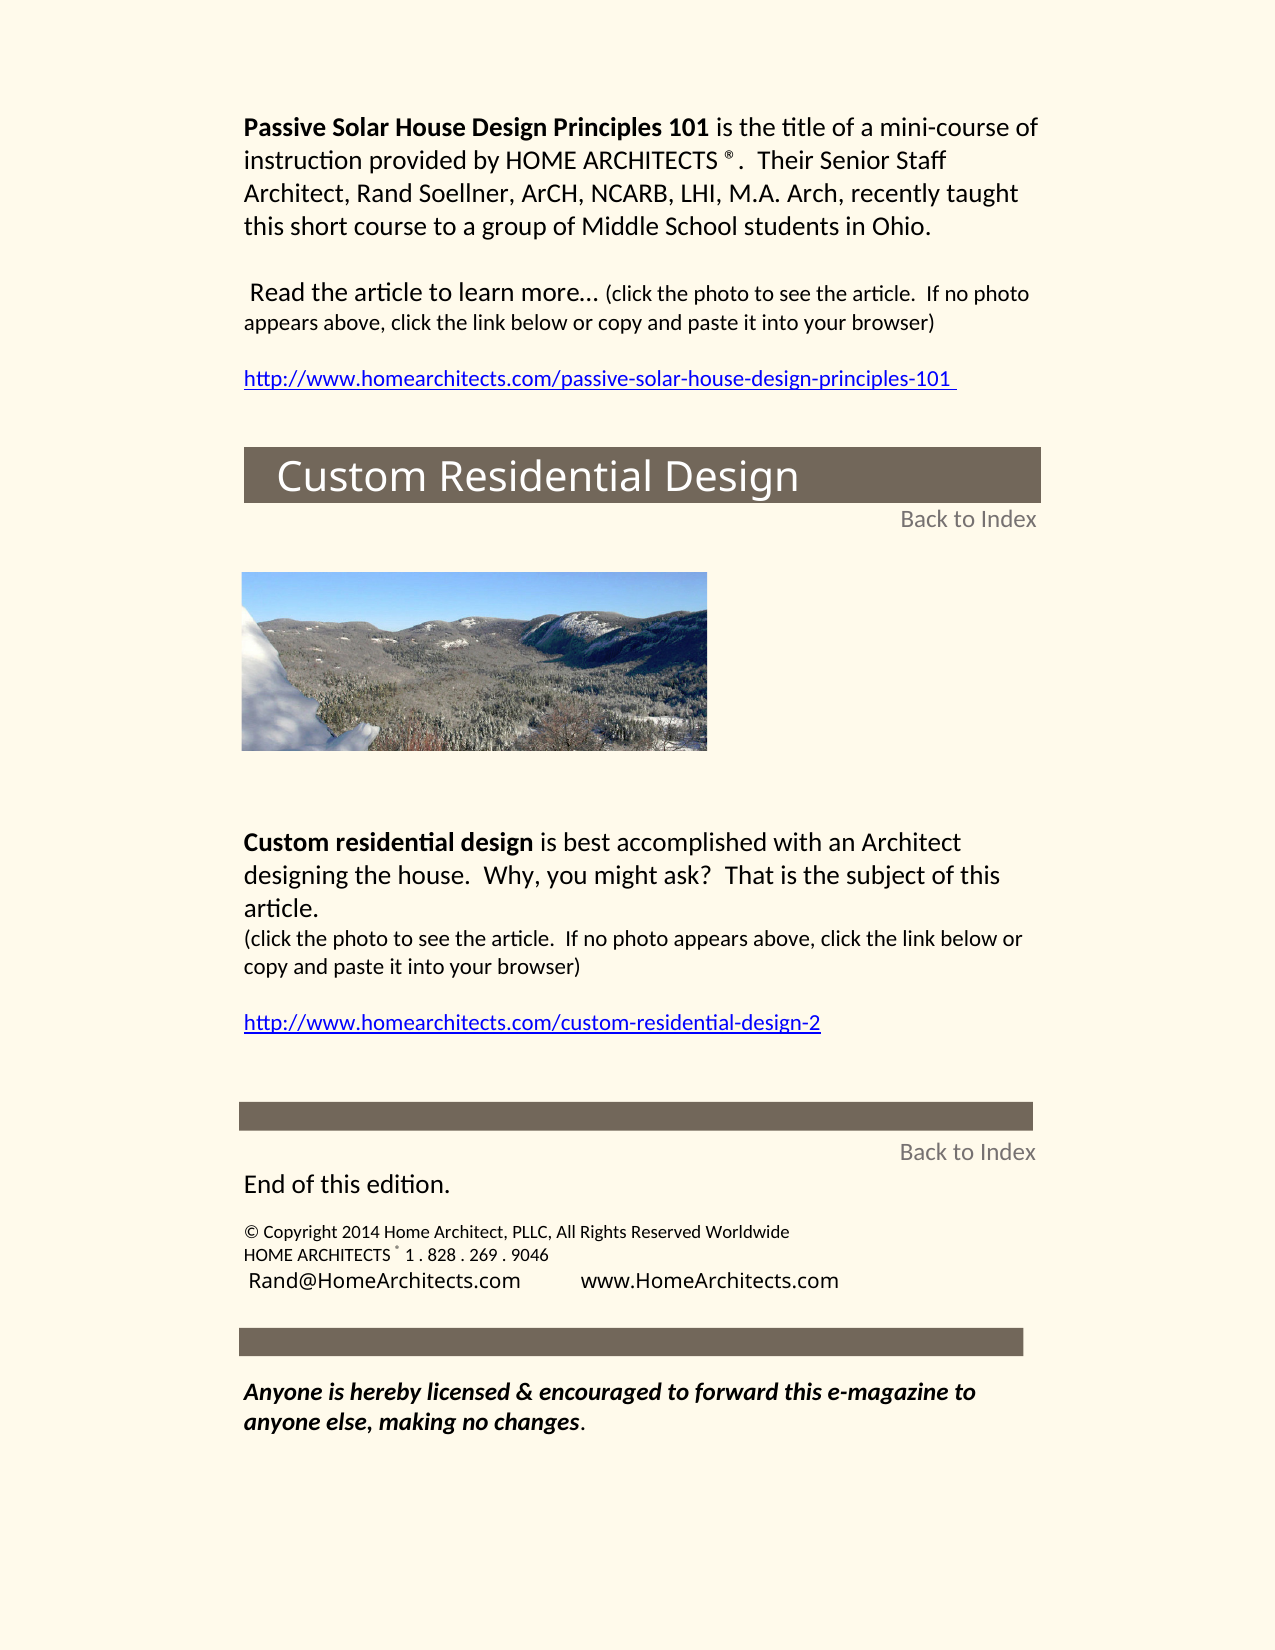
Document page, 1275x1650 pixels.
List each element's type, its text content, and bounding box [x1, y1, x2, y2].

text Custom Residential Design [244, 447, 1041, 503]
text (click the photo to see the article. If no photo appears above, click the link below or copy and paste it into your browser) [244, 924, 1041, 980]
text Rand@HomeArchitects.com www.HomeArchitects.com [244, 1266, 1041, 1294]
text HOME ARCHITECTS ® 1 . 828 . 269 . 9046 [244, 1243, 1041, 1266]
text http://www.homearchitects.com/passive-solar-house-design-principles-101 [244, 364, 1041, 392]
text © Copyright 2014 Home Architect, PLLC, All Rights Reserved Worldwide [244, 1220, 1041, 1243]
text Passive Solar House Design Principles 101 is the title of a mini-course of instruction provided by HOME ARCHITECTS ®. Their Senior Staff Architect, Rand Soellner, ArCH, NCARB, LHI, M.A. Arch, recently taught this short course to a group of Middle School students in Ohio. [244, 110, 1041, 242]
text Custom residential design is best accomplished with an Architect designing the house. Why, you might ask? That is the subject of this article. [244, 825, 1041, 924]
text Anyone is hereby licensed & encouraged to forward this e-magazine to anyone else, making no changes. [244, 1376, 1041, 1437]
text Back to Index [244, 1136, 1041, 1167]
text Back to Index [244, 503, 1041, 534]
picture [241, 572, 708, 751]
text http://www.homearchitects.com/custom-residential-design-2 [244, 1008, 1041, 1036]
text End of this edition. [244, 1167, 1041, 1200]
text Read the article to learn more… (click the photo to see the article. If no photo appears above, click the link below or copy and paste it into your browser) [244, 275, 1041, 336]
